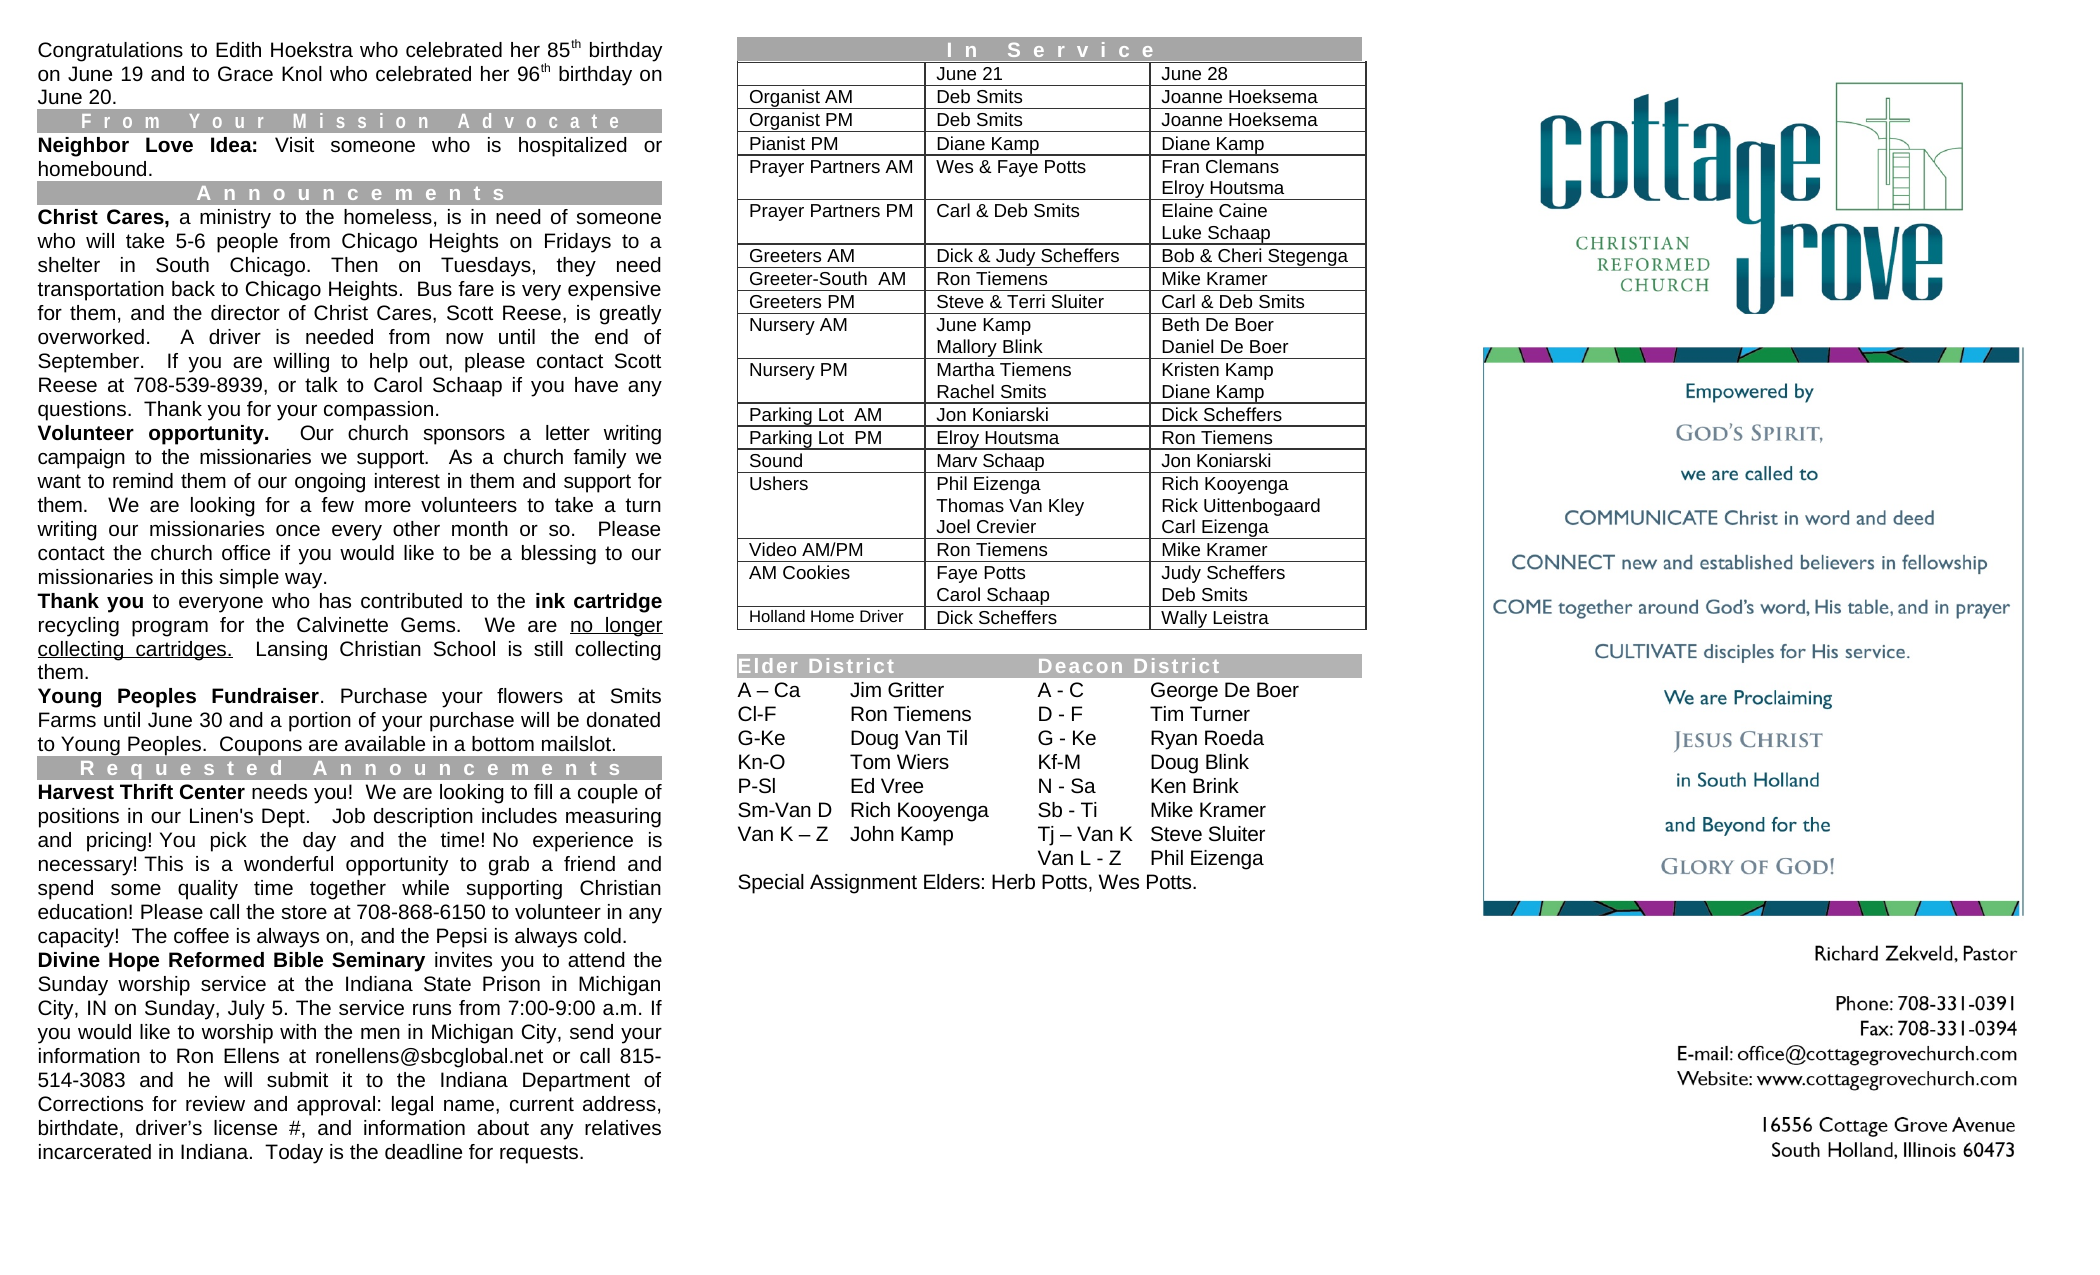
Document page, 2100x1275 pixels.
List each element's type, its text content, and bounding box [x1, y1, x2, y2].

table_cell Jon Koniarski [926, 404, 1149, 425]
table_cell Marv Schaap [926, 450, 1149, 471]
table_cell Faye Potts Carol Schaap [926, 562, 1149, 606]
table_cell Martha Tiemens Rachel Smits [926, 359, 1149, 402]
table_cell Steve & Terri Sluiter [926, 291, 1149, 313]
table_cell Kristen Kamp Diane Kamp [1151, 359, 1365, 402]
table_cell Prayer Partners AM [738, 156, 924, 199]
text G-Ke Doug Van Til G - Ke Ryan Roeda [737, 726, 1362, 750]
table_cell Nursery PM [738, 359, 924, 402]
table_cell Carl & Deb Smits [926, 200, 1149, 243]
table_cell Greeters PM [738, 291, 924, 313]
table_cell Prayer Partners PM [738, 200, 924, 243]
text P-Sl Ed Vree N - Sa Ken Brink [737, 774, 1362, 798]
text Van K – Z John Kamp Tj – Van K Steve Sluiter [737, 822, 1362, 846]
table_cell Phil Eizenga Thomas Van Kley Joel Crevier [926, 473, 1149, 538]
table_cell Jon Koniarski [1151, 450, 1365, 471]
text In Service [737, 37, 1362, 61]
table_cell Rich Kooyenga Rick Uittenbogaard Carl Eizenga [1151, 473, 1365, 538]
table_cell Carl & Deb Smits [1151, 291, 1365, 313]
text A – Ca Jim Gritter A - C George De Boer [737, 678, 1362, 702]
text Harvest Thrift Center needs you! We are looking to fill a couple of positions in our Linen's Dept. Job description includes measuring and pricing! You pick the day and the time! No experience is necessary! This is a wonderful opportunity to grab a friend and spend some quality time together while supporting Christian education! Please call the store at 708-868-6150 to volunteer in any capacity! The coffee is always on, and the Pepsi is always cold. [37, 780, 662, 948]
table_cell Pianist PM [738, 132, 924, 154]
table_cell Video AM/PM [738, 539, 924, 561]
list Volunteer opportunity. Our church sponsors a letter writing campaign to the missionaries we support. As a church family we want to remind them of our ongoing interest in them and support for them. We are looking for a few more volunteers to take a turn writing our missionaries once every other month or so. Please contact the church office if you would like to be a blessing to our missionaries in this simple way. [37, 421, 662, 588]
table_cell Holland Home Driver [738, 607, 924, 629]
table_cell Parking Lot PM [738, 427, 924, 448]
table_cell Ushers [738, 473, 924, 538]
table_cell Joanne Hoeksema [1151, 86, 1365, 108]
table_cell Parking Lot AM [738, 404, 924, 425]
text Divine Hope Reformed Bible Seminary invites you to attend the Sunday worship service at the Indiana State Prison in Michigan City, IN on Sunday, July 5. The service runs from 7:00-9:00 a.m. If you would like to worship with the men in Michigan City, send your information to Ron Ellens at ronellens@sbcglobal.net or call 815-514-3083 and he will submit it to the Indiana Department of Corrections for review and approval: legal name, current address, birthdate, driver’s license #, and information about any relatives incarcerated in Indiana. Today is the deadline for requests. [37, 948, 662, 1163]
text Announcements [37, 181, 662, 205]
picture [1437, 37, 2063, 1197]
table_cell Elroy Houtsma [926, 427, 1149, 448]
table_cell Diane Kamp [926, 132, 1149, 154]
table_cell Dick & Judy Scheffers [926, 245, 1149, 266]
list Young Peoples Fundraiser. Purchase your flowers at Smits Farms until June 30 and a portion of your purchase will be donated to Young Peoples. Coupons are available in a bottom mailslot. [37, 684, 662, 756]
text Kn-O Tom Wiers Kf-M Doug Blink [737, 750, 1362, 774]
table_cell Nursery AM [738, 314, 924, 357]
text Requested Announcements [37, 756, 662, 780]
table_cell Joanne Hoeksema [1151, 109, 1365, 131]
table_header [738, 63, 924, 84]
text From Your Mission Advocate [37, 109, 662, 133]
table_cell Wes & Faye Potts [926, 156, 1149, 199]
text Neighbor Love Idea: Visit someone who is hospitalized or homebound. [37, 133, 662, 181]
table_header June 28 [1151, 63, 1365, 84]
table_cell Fran Clemans Elroy Houtsma [1151, 156, 1365, 199]
text Sm-Van D Rich Kooyenga Sb - Ti Mike Kramer [737, 798, 1362, 822]
table_cell Mike Kramer [1151, 268, 1365, 289]
table_cell Deb Smits [926, 109, 1149, 131]
table_cell June Kamp Mallory Blink [926, 314, 1149, 357]
table_cell Beth De Boer Daniel De Boer [1151, 314, 1365, 357]
text Special Assignment Elders: Herb Potts, Wes Potts. [737, 870, 1362, 894]
table_cell Greeter-South AM [738, 268, 924, 289]
list Christ Cares, a ministry to the homeless, is in need of someone who will take 5-6 people from Chicago Heights on Fridays to a shelter in South Chicago. Then on Tuesdays, they need transportation back to Chicago Heights. Bus fare is very expensive for them, and the director of Christ Cares, Scott Reese, is greatly overworked. A driver is needed from now until the end of September. If you are willing to help out, please contact Scott Reese at 708-539-8939, or talk to Carol Schaap if you have any questions. Thank you for your compassion. [37, 205, 662, 421]
text Cl-F Ron Tiemens D - F Tim Turner [737, 702, 1362, 726]
table_cell Sound [738, 450, 924, 471]
table_cell Judy Scheffers Deb Smits [1151, 562, 1365, 606]
list Thank you to everyone who has contributed to the ink cartridge recycling program for the Calvinette Gems. We are no longer collecting cartridges. Lansing Christian School is still collecting them. [37, 588, 662, 684]
table_cell Ron Tiemens [1151, 427, 1365, 448]
table_cell Ron Tiemens [926, 539, 1149, 561]
table_cell Dick Scheffers [1151, 404, 1365, 425]
table_cell Ron Tiemens [926, 268, 1149, 289]
table_cell Greeters AM [738, 245, 924, 266]
table_cell Dick Scheffers [926, 607, 1149, 629]
table_cell Bob & Cheri Stegenga [1151, 245, 1365, 266]
table_header June 21 [926, 63, 1149, 84]
table_cell Wally Leistra [1151, 607, 1365, 629]
table_cell Elaine Caine Luke Schaap [1151, 200, 1365, 243]
table_cell Diane Kamp [1151, 132, 1365, 154]
text Elder District Deacon District [737, 654, 1362, 678]
table_cell Organist PM [738, 109, 924, 131]
text Van L - Z Phil Eizenga [737, 846, 1362, 870]
table_cell AM Cookies [738, 562, 924, 606]
table_cell Mike Kramer [1151, 539, 1365, 561]
text Congratulations to Edith Hoekstra who celebrated her 85th birthday on June 19 and to Grace Knol who celebrated her 96th birthday on June 20. [37, 37, 662, 109]
table_cell Deb Smits [926, 86, 1149, 108]
table_cell Organist AM [738, 86, 924, 108]
